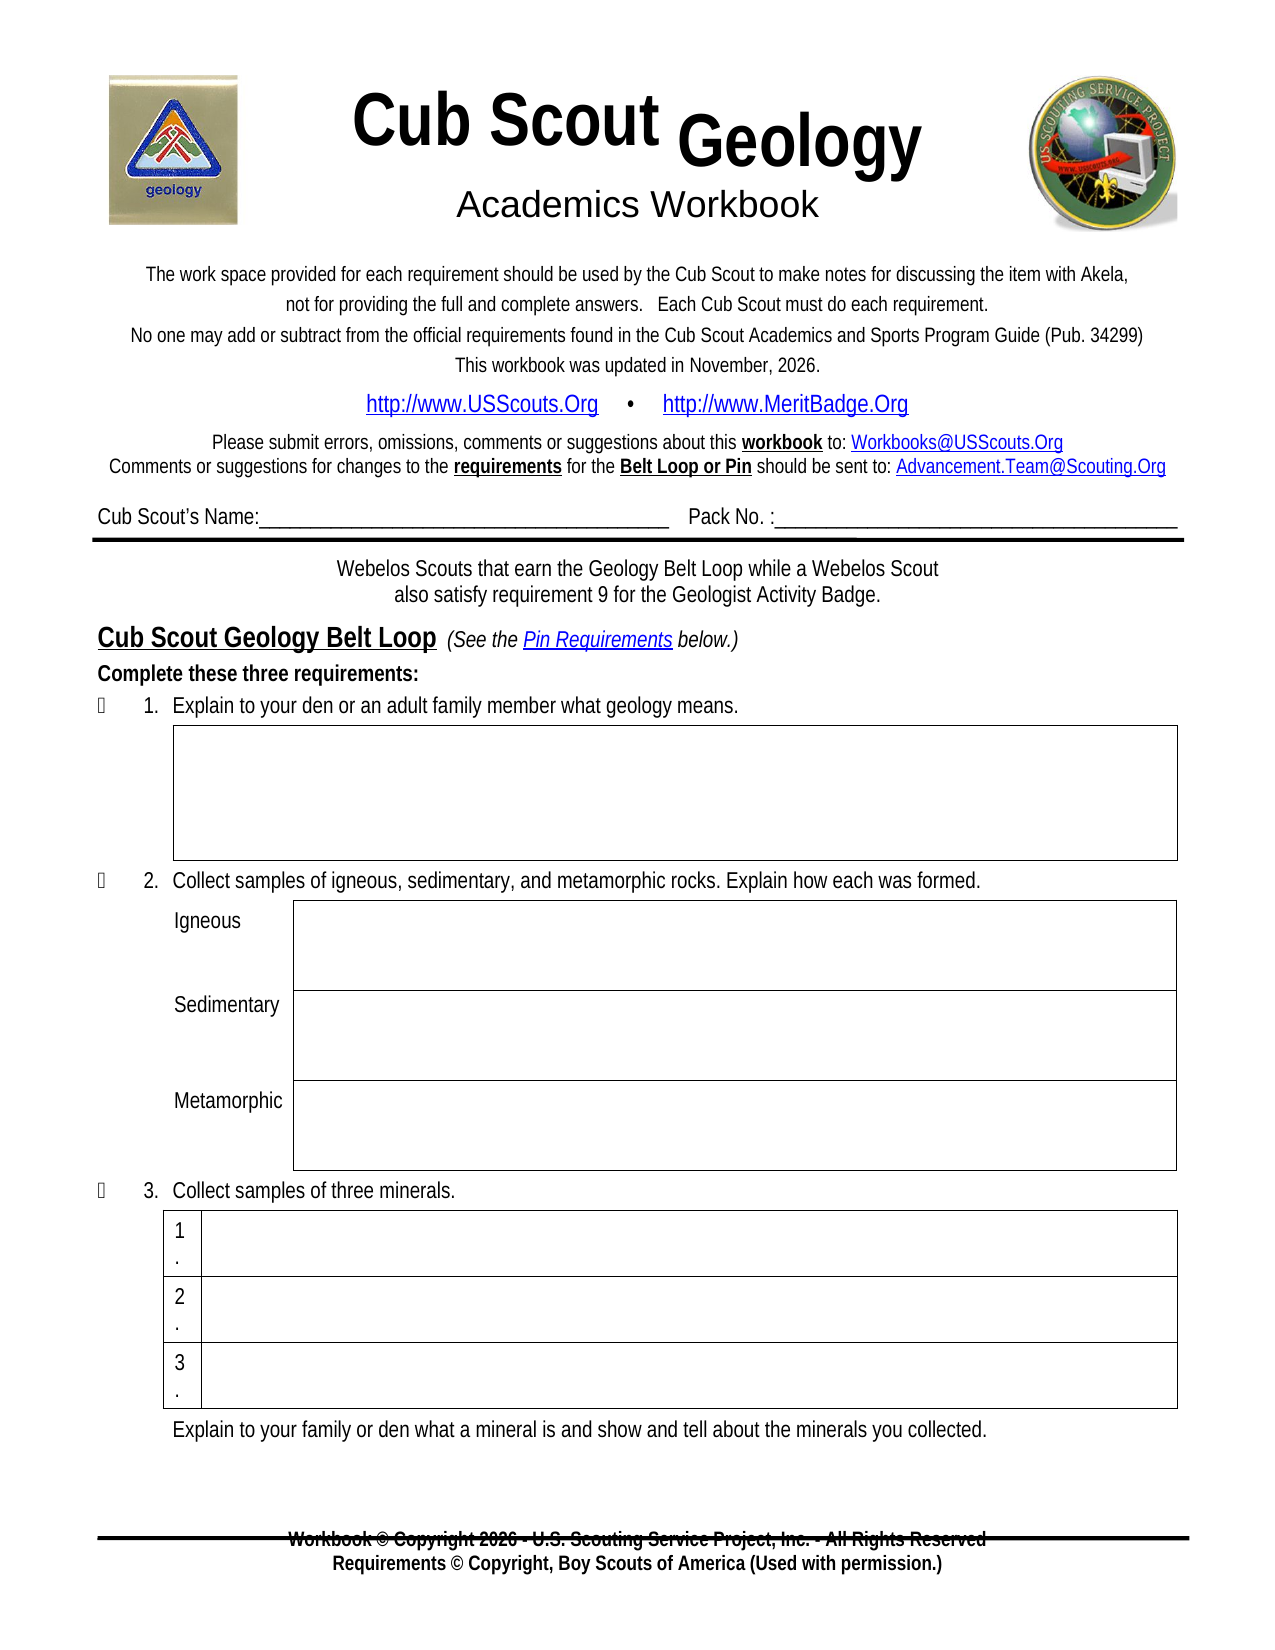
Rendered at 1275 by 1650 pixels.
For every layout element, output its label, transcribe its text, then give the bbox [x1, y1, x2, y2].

subtitle Cub Scout Geology Belt Loop (See the Pin Requirements below.) [97, 620, 1177, 653]
text Comments or suggestions for changes to the requirements for the Belt Loop or Pin should be sent to: Advancement.Team@Scouting.Org [97, 454, 1177, 478]
table_header [174, 726, 1177, 860]
table_cell [294, 991, 1176, 1079]
table_header 1. [164, 1211, 201, 1276]
table_header Igneous [163, 900, 293, 989]
table_cell Metamorphic [163, 1080, 293, 1169]
subtitle Webelos Scouts that earn the Geology Belt Loop while a Webelos Scout also satisfy requirement 9 for the Geologist Activity Badge. [97, 554, 1177, 607]
table_cell 2. [164, 1277, 201, 1342]
text Explain to your family or den what a mineral is and show and tell about the minerals you collected. [97, 1416, 1177, 1442]
text http://www.USScouts.Org • http://www.MeritBadge.Org [97, 389, 1177, 418]
text 1. Explain to your den or an adult family member what geology means. [97, 692, 1177, 718]
text Please submit errors, omissions, comments or suggestions about this workbook to: Workbooks@USScouts.Org [97, 430, 1177, 454]
table_cell [294, 1081, 1176, 1169]
table_cell [202, 1277, 1177, 1342]
text 3. Collect samples of three minerals. [97, 1177, 1177, 1203]
text 2. Collect samples of igneous, sedimentary, and metamorphic rocks. Explain how each was formed. [97, 867, 1177, 893]
table_cell 3. [164, 1343, 201, 1408]
table_cell [202, 1343, 1177, 1408]
text Cub Scout’s Name: Pack No. : [97, 503, 1177, 529]
picture [97, 75, 248, 225]
text Complete these three requirements: [97, 659, 1177, 686]
table_header [202, 1211, 1177, 1276]
table_header [294, 901, 1176, 989]
picture [1027, 75, 1178, 232]
table_cell Sedimentary [163, 990, 293, 1079]
